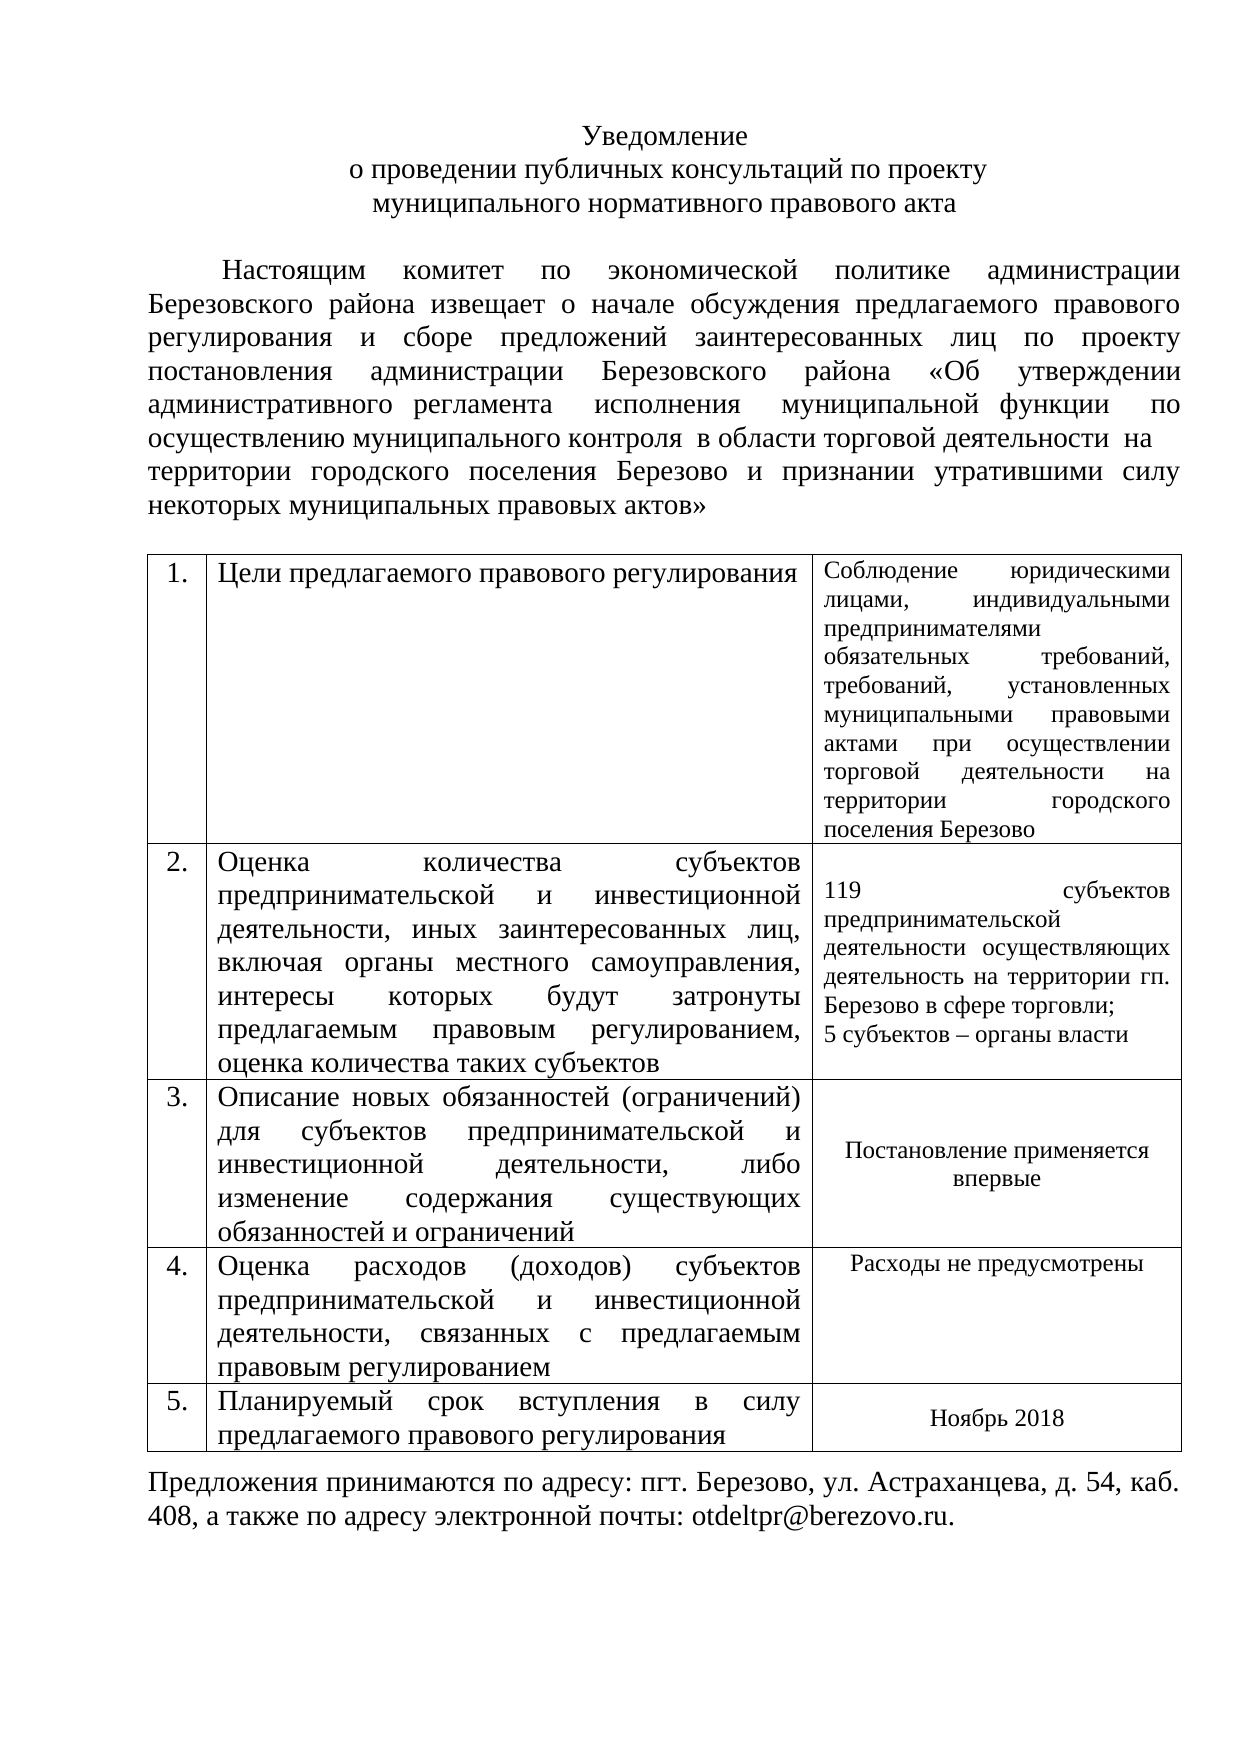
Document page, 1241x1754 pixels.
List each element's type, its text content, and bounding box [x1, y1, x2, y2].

table_header Цели предлагаемого правового регулирования [207, 555, 812, 843]
text Настоящим комитет по экономической политике администрации Березовского района извещает о начале обсуждения предлагаемого правового регулирования и сборе предложений заинтересованных лиц по проекту постановления администрации Березовского района «Об утверждении административного регламента исполнения муниципальной функции по осуществлению муниципального контроля в области торговой деятельности на [148, 252, 1181, 453]
table_cell 2. [148, 844, 206, 1078]
text Уведомление о проведении публичных консультаций по проекту муниципального нормативного правового акта [148, 118, 1181, 219]
table_cell 4. [148, 1248, 206, 1382]
table_cell Планируемый срок вступления в силу предлагаемого правового регулирования [207, 1384, 812, 1451]
table_cell 119 субъектов предпринимательской деятельности осуществляющих деятельность на территории гп. Березово в сфере торговли; 5 субъектов – органы власти [813, 844, 1181, 1078]
text территории городского поселения Березово и признании утратившими силу некоторых муниципальных правовых актов» [148, 453, 1181, 521]
table_cell Расходы не предусмотрены [813, 1248, 1181, 1382]
table_cell 5. [148, 1384, 206, 1451]
table_header Соблюдение юридическими лицами, индивидуальными предпринимателями обязательных требований, требований, установленных муниципальными правовыми актами при осуществлении торговой деятельности на территории городского поселения Березово [813, 555, 1181, 843]
table_cell 3. [148, 1080, 206, 1247]
table_cell Описание новых обязанностей (ограничений) для субъектов предпринимательской и инвестиционной деятельности, либо изменение содержания существующих обязанностей и ограничений [207, 1080, 812, 1247]
table_header 1. [148, 555, 206, 843]
table_cell Ноябрь 2018 [813, 1384, 1181, 1451]
text Предложения принимаются по адресу: пгт. Березово, ул. Астраханцева, д. 54, каб. 408, а также по адресу электронной почты: otdeltpr@berezovo.ru. [148, 1464, 1181, 1531]
table_cell Постановление применяется впервые [813, 1080, 1181, 1247]
table_cell Оценка расходов (доходов) субъектов предпринимательской и инвестиционной деятельности, связанных с предлагаемым правовым регулированием [207, 1248, 812, 1382]
table_cell Оценка количества субъектов предпринимательской и инвестиционной деятельности, иных заинтересованных лиц, включая органы местного самоуправления, интересы которых будут затронуты предлагаемым правовым регулированием, оценка количества таких субъектов [207, 844, 812, 1078]
